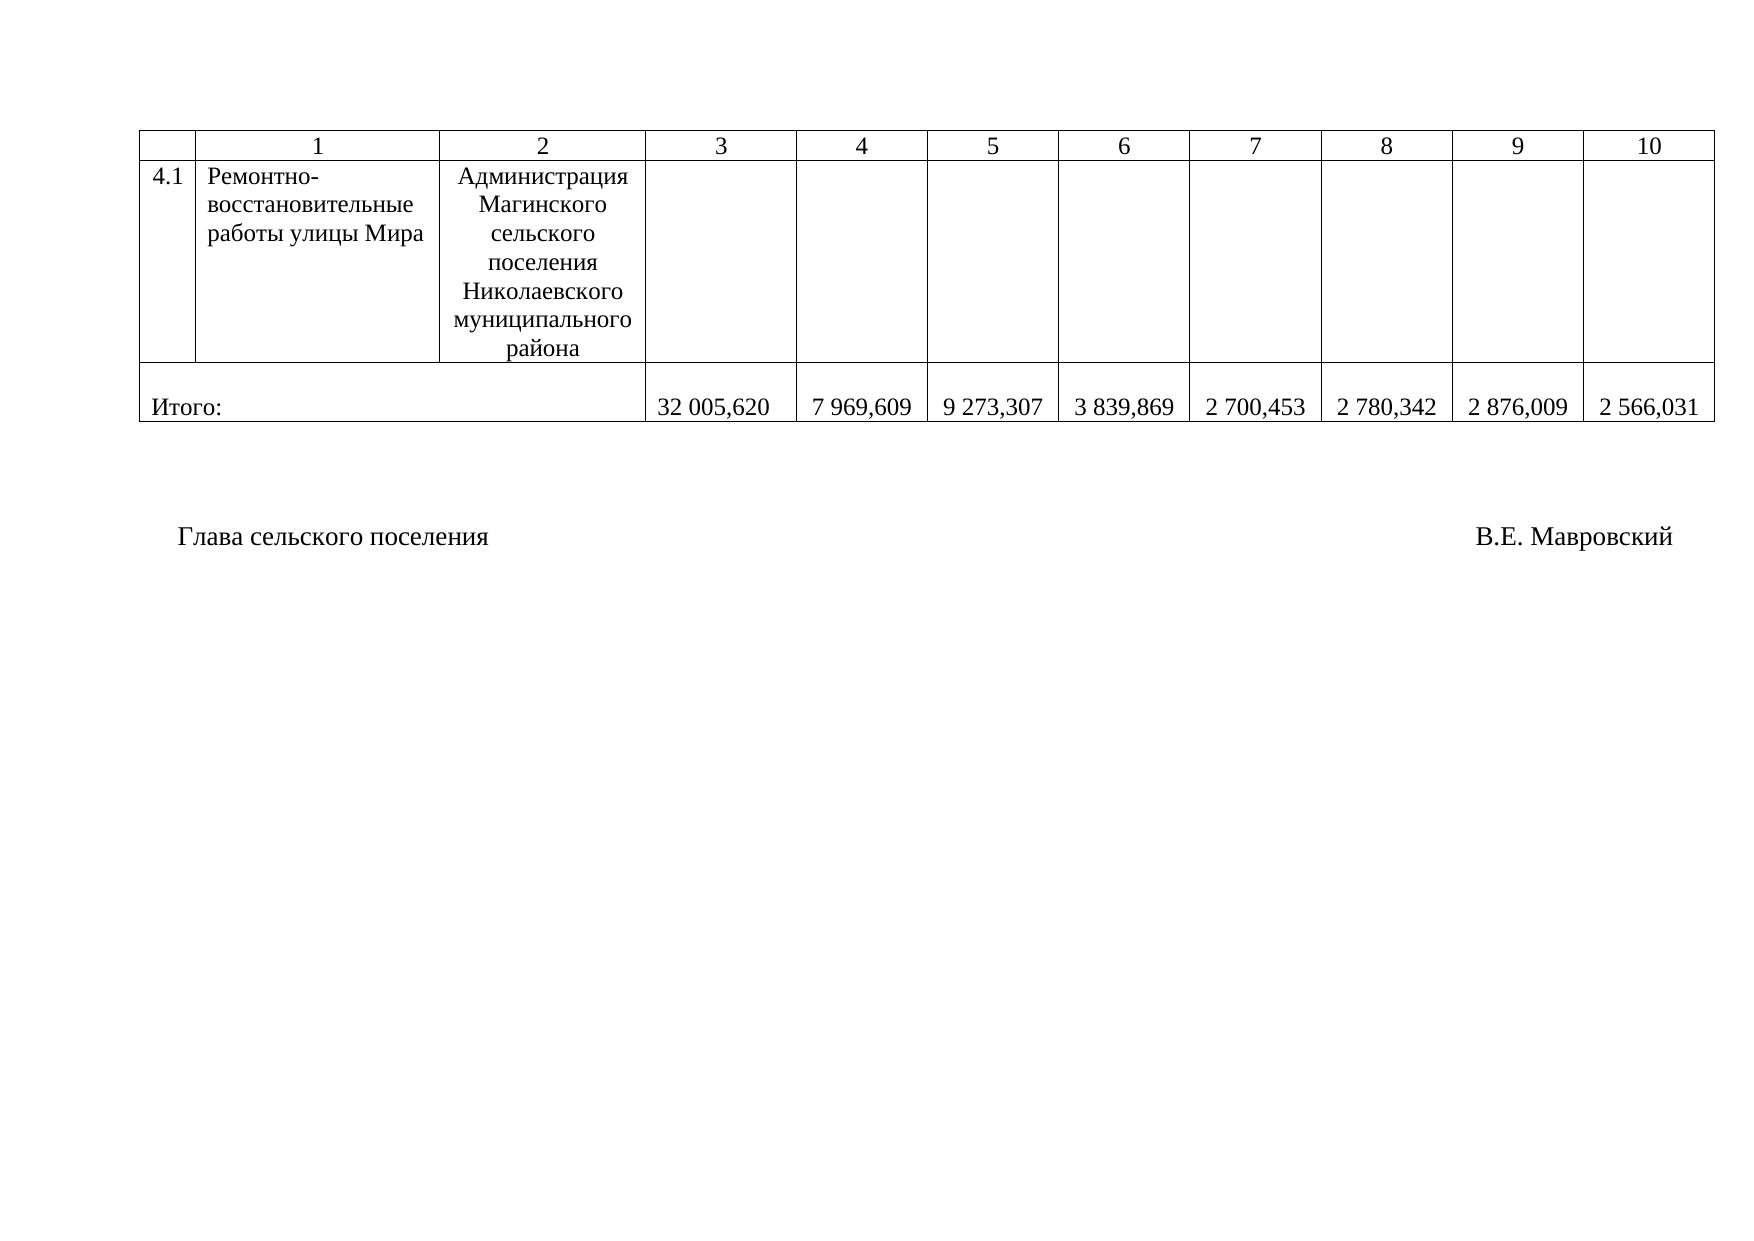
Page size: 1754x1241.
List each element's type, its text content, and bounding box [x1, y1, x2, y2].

table_cell 2 700,453 [1190, 363, 1321, 421]
table_cell 7 969,609 [797, 363, 927, 421]
table_cell 4.1 [140, 161, 195, 362]
table_cell 2 876,009 [1453, 363, 1583, 421]
table_cell 32 005,620 [646, 363, 796, 421]
table_cell Ремонтно-восстановительные работы улицы Мира [196, 161, 439, 362]
table_cell 2 780,342 [1322, 363, 1452, 421]
table_cell [140, 131, 195, 160]
table_cell [1584, 161, 1714, 362]
table_cell [1190, 161, 1321, 362]
table_cell 9 [1453, 131, 1583, 160]
table_cell [646, 161, 796, 362]
table_cell 3 [646, 131, 796, 160]
table_cell 2 566,031 [1584, 363, 1714, 421]
table_cell 4 [797, 131, 927, 160]
table_cell 5 [928, 131, 1058, 160]
text Глава сельского поселения В.Е. Мавровский [177, 520, 1677, 551]
table_cell 2 [440, 131, 645, 160]
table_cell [440, 161, 645, 362]
table_cell 8 [1322, 131, 1452, 160]
table_cell 1 [196, 131, 439, 160]
table_cell Итого: [140, 363, 645, 421]
table_cell 3 839,869 [1059, 363, 1189, 421]
table_cell [1059, 161, 1189, 362]
table_cell [928, 161, 1058, 362]
table_cell 7 [1190, 131, 1321, 160]
table_cell [1322, 161, 1452, 362]
table_cell 9 273,307 [928, 363, 1058, 421]
table_cell 10 [1584, 131, 1714, 160]
table_cell [1453, 161, 1583, 362]
table_cell 6 [1059, 131, 1189, 160]
table_cell [797, 161, 927, 362]
